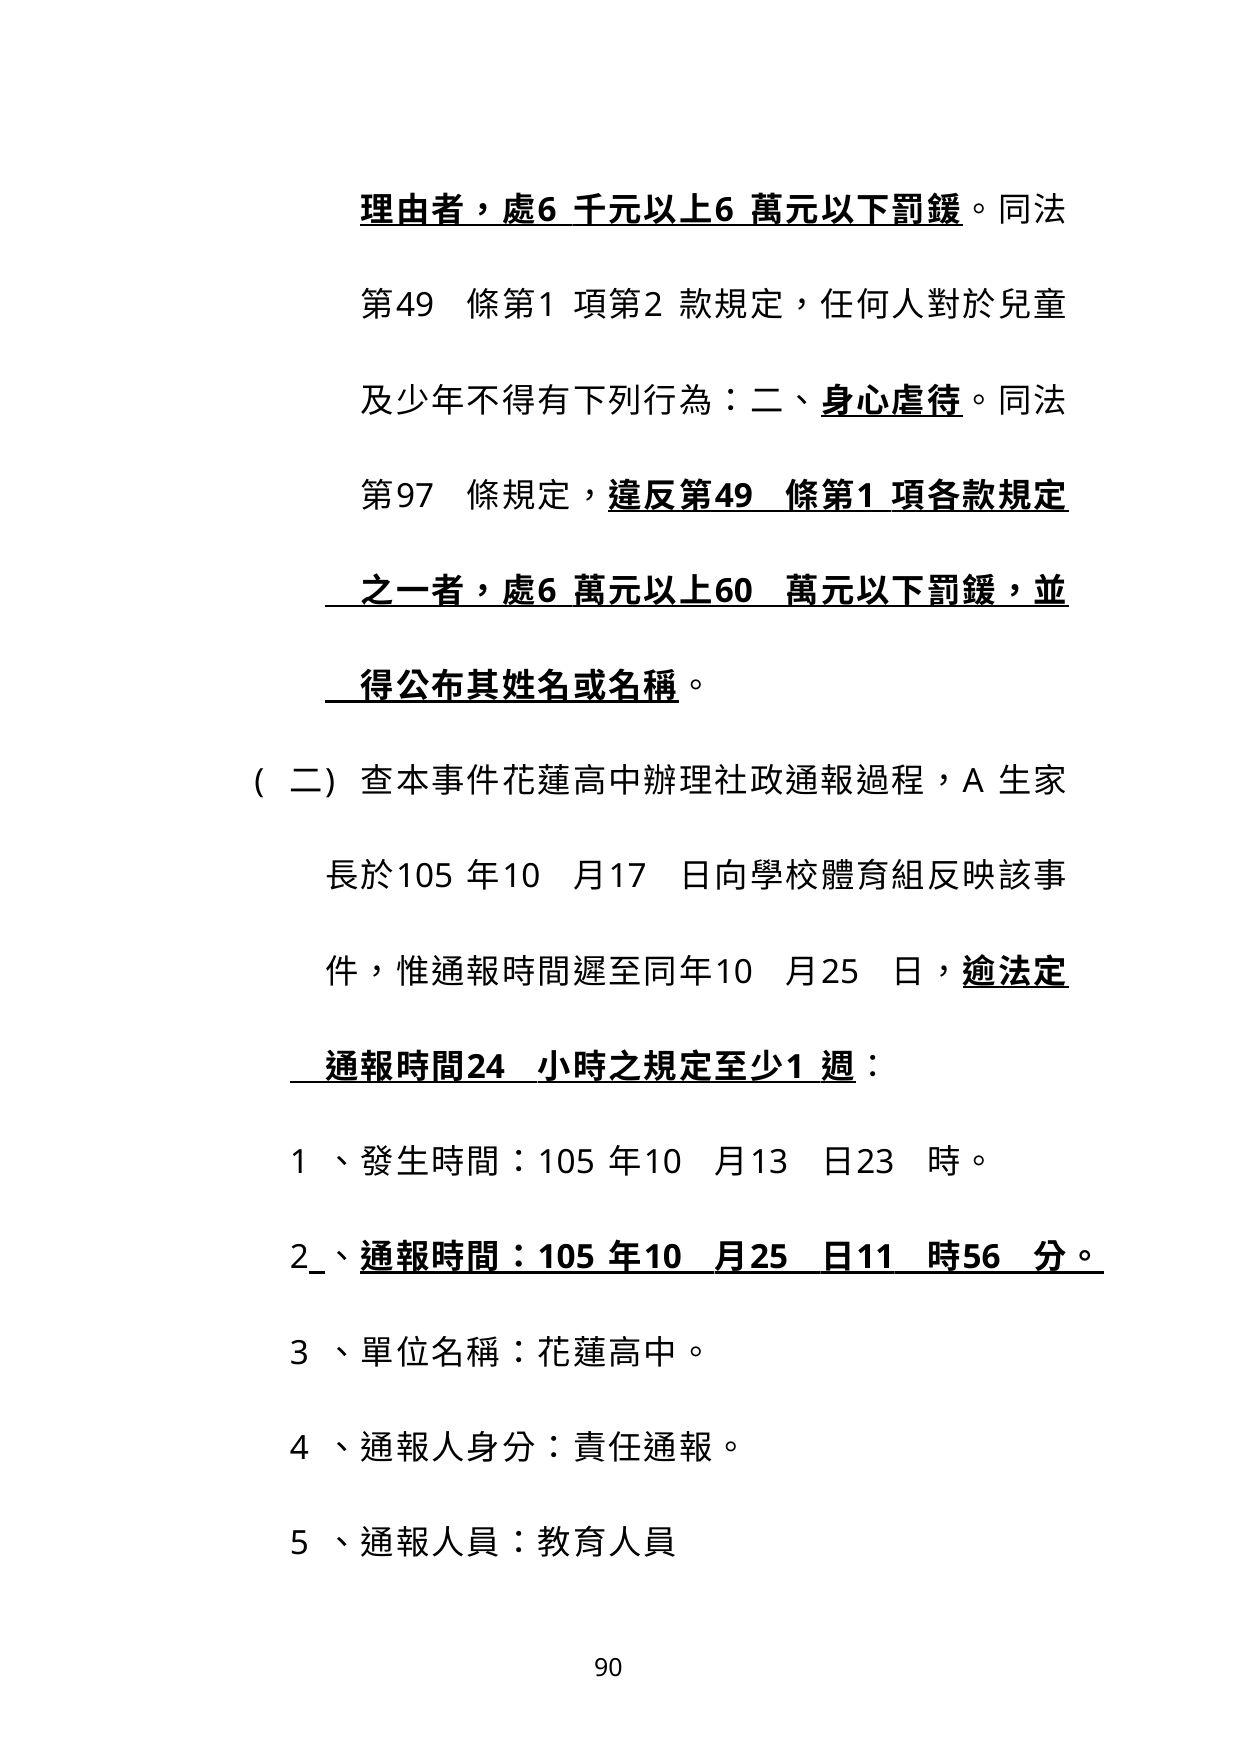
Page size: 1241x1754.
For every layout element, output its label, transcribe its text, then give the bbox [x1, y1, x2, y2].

subtitle 通報人員：教育人員 [272, 1492, 1069, 1588]
subtitle 發生時間：105年10月13日23時。 [272, 1112, 1069, 1207]
subtitle 通報時間：105年10月25日11時56分。 [272, 1207, 1069, 1302]
subtitle 查本事件花蓮高中辦理社政通報過程，A生家長於105年10月17日向學校體育組反映該事件，惟通報時間遲至同年10月25日，逾法定通報時間24小時之規定至少1週： [219, 731, 1069, 1112]
subtitle 單位名稱：花蓮高中。 [272, 1302, 1069, 1397]
subtitle 通報人身分：責任通報。 [272, 1397, 1069, 1492]
